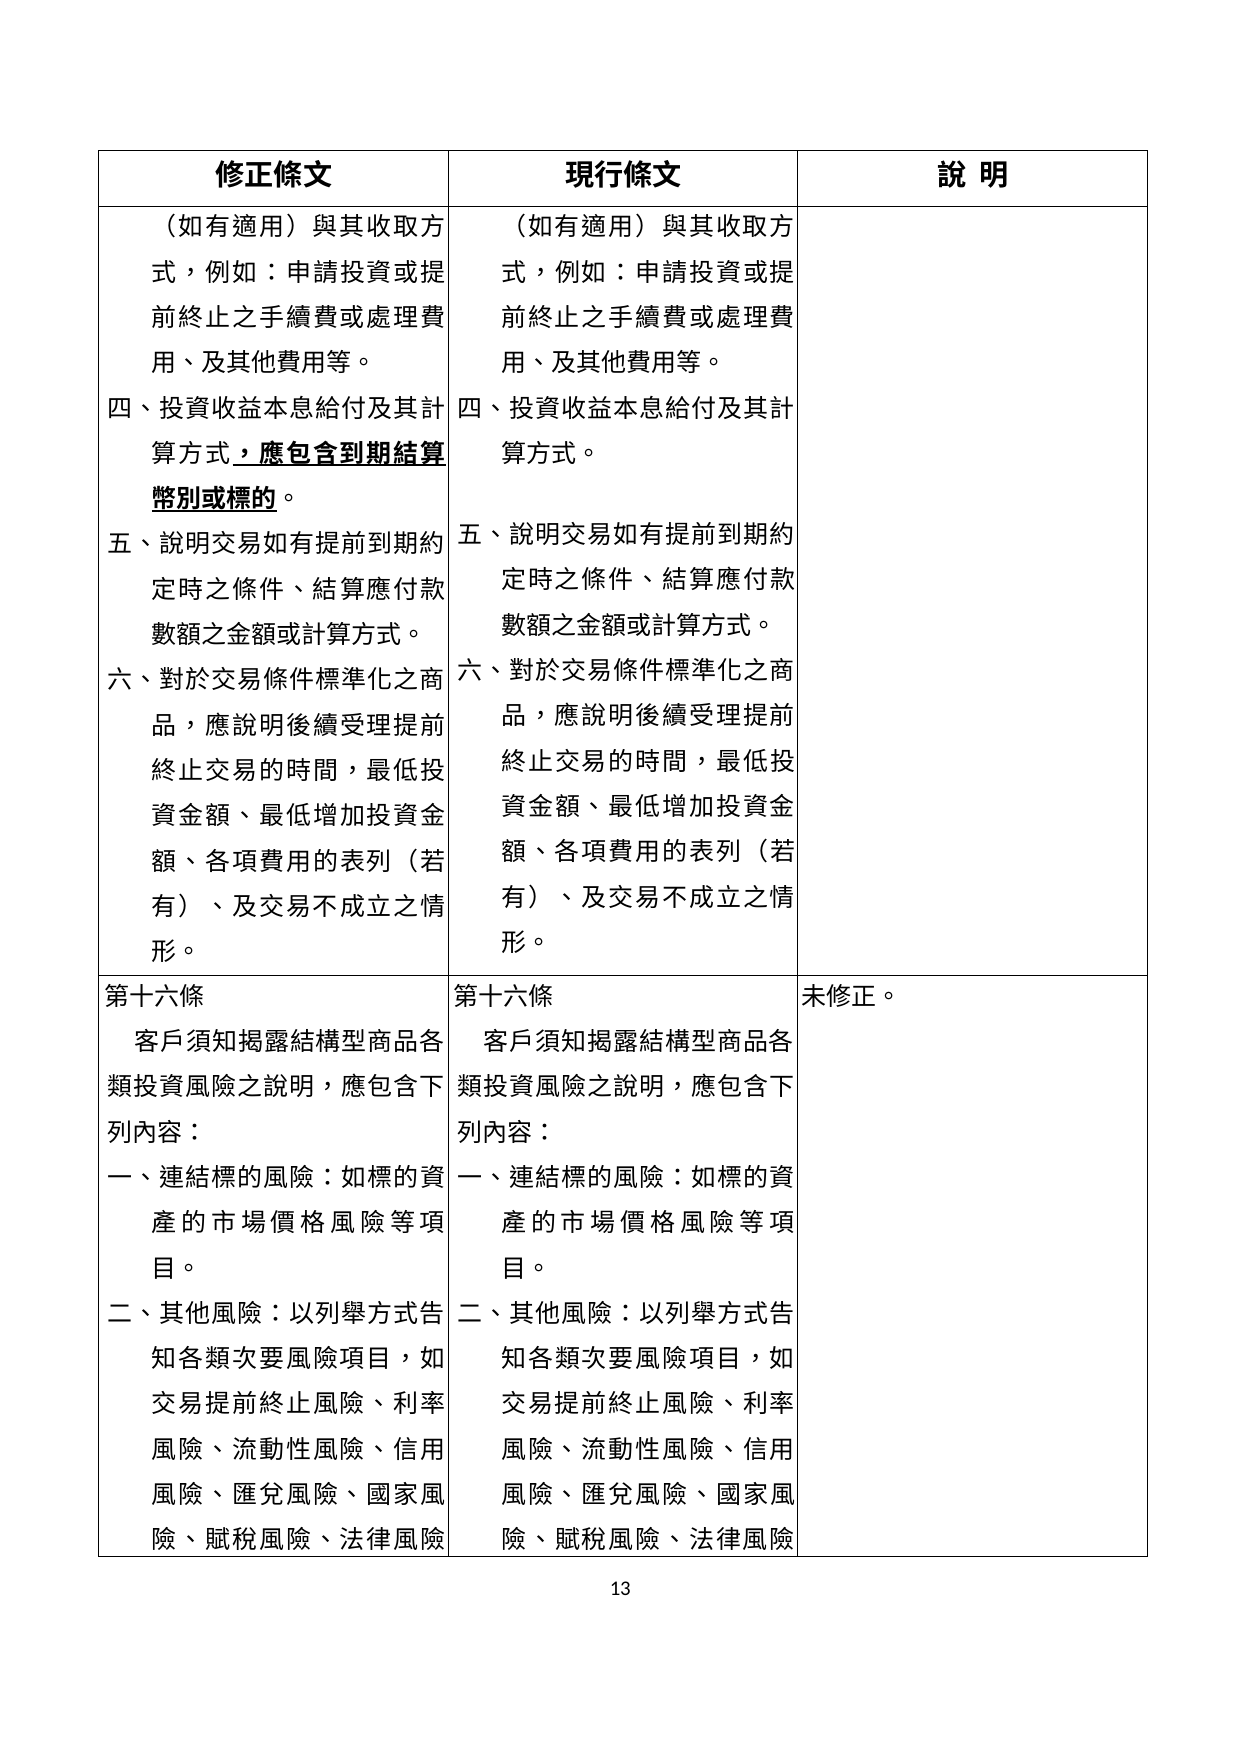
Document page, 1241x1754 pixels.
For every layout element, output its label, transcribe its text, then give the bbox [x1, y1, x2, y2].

table_cell 未修正。 [798, 976, 1147, 1556]
table_header 修正條文 [99, 151, 448, 206]
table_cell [449, 976, 797, 1556]
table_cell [449, 207, 797, 975]
table_header 說 明 [798, 151, 1147, 206]
table_header 現行條文 [449, 151, 797, 206]
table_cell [798, 207, 1147, 975]
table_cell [99, 207, 448, 975]
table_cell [99, 976, 448, 1556]
